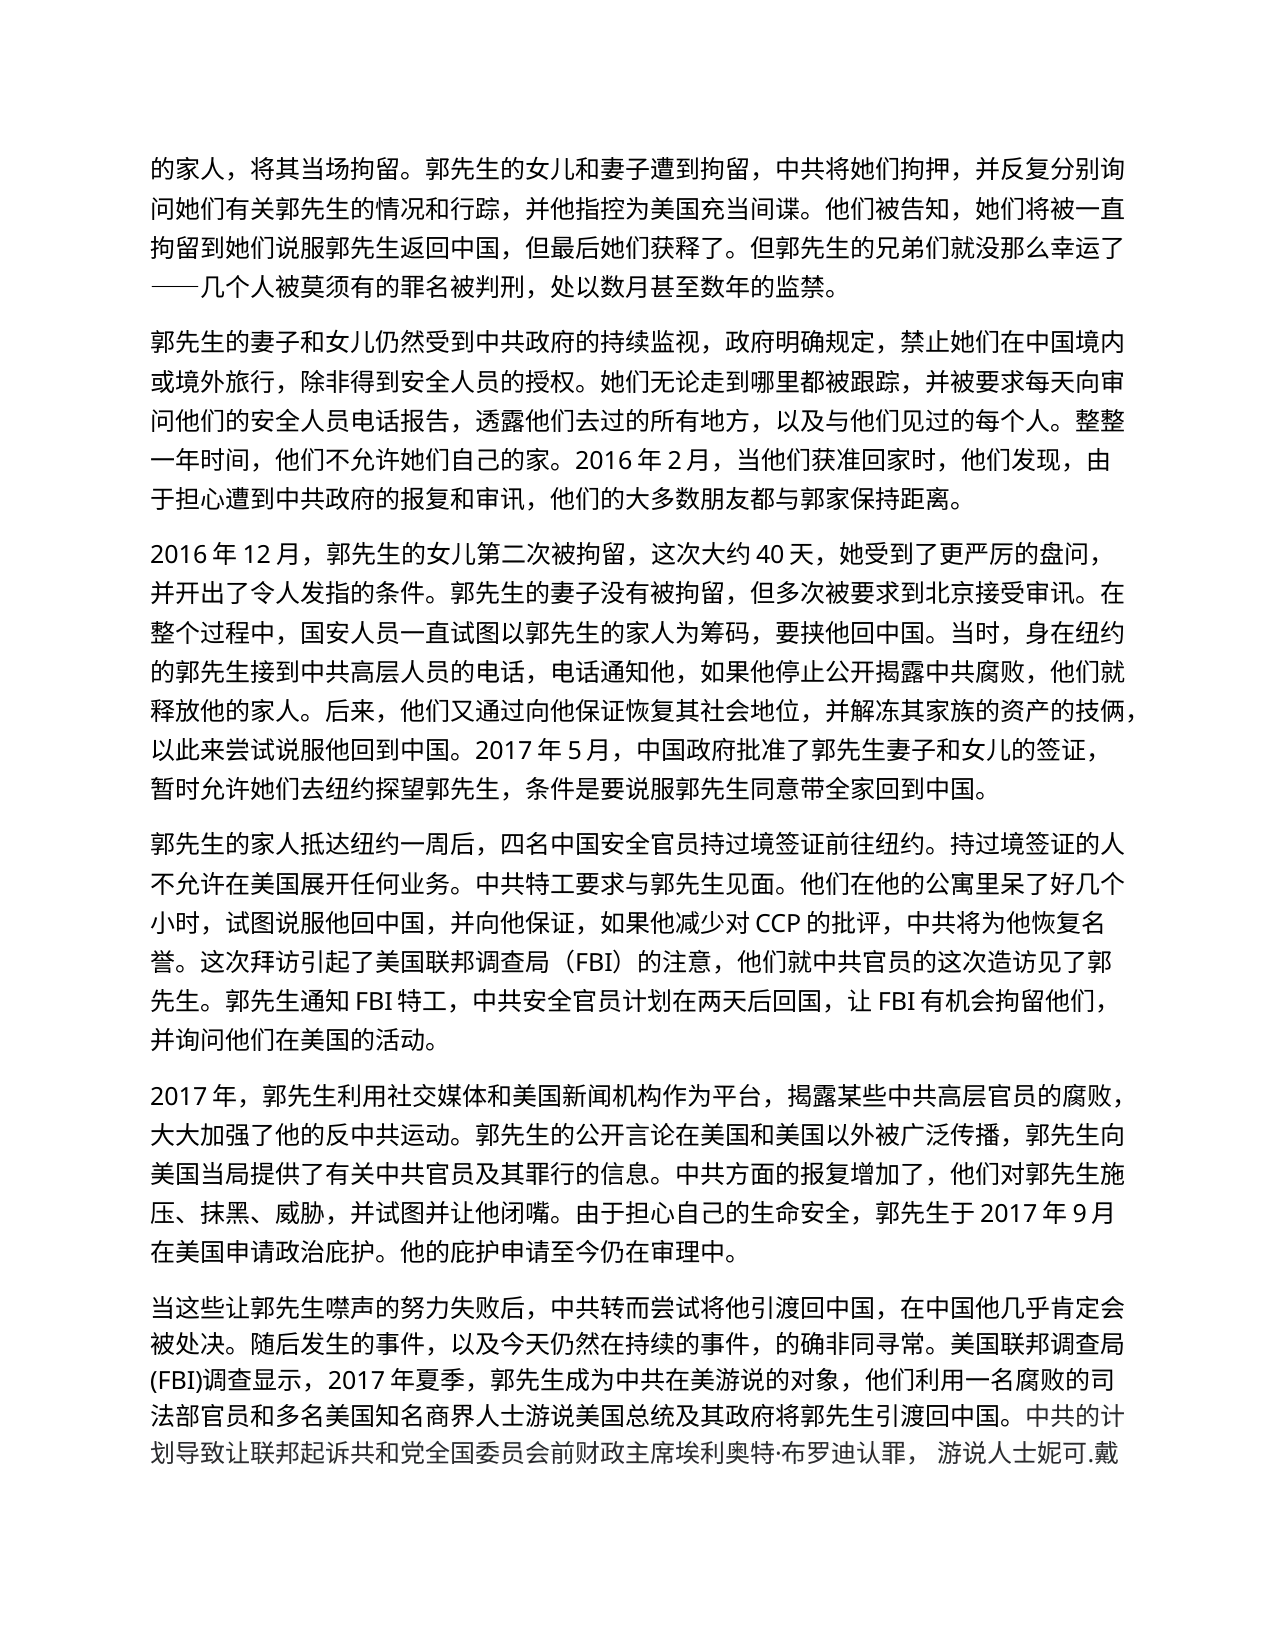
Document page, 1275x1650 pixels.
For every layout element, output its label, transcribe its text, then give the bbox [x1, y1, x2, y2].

text 2017年，郭先生利用社交媒体和美国新闻机构作为平台，揭露某些中共高层官员的腐败，大大加强了他的反中共运动。郭先生的公开言论在美国和美国以外被广泛传播，郭先生向美国当局提供了有关中共官员及其罪行的信息。中共方面的报复增加了，他们对郭先生施压、抹黑、威胁，并试图并让他闭嘴。由于担心自己的生命安全，郭先生于2017年9月在美国申请政治庇护。他的庇护申请至今仍在审理中。 [150, 1076, 1125, 1268]
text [150, 1288, 1125, 1469]
text 2016年12月，郭先生的女儿第二次被拘留，这次大约40天，她受到了更严厉的盘问，并开出了令人发指的条件。郭先生的妻子没有被拘留，但多次被要求到北京接受审讯。在整个过程中，国安人员一直试图以郭先生的家人为筹码，要挟他回中国。当时，身在纽约的郭先生接到中共高层人员的电话，电话通知他，如果他停止公开揭露中共腐败，他们就释放他的家人。后来，他们又通过向他保证恢复其社会地位，并解冻其家族的资产的技俩，以此来尝试说服他回到中国。2017年5月，中国政府批准了郭先生妻子和女儿的签证，暂时允许她们去纽约探望郭先生，条件是要说服郭先生同意带全家回到中国。 [150, 535, 1125, 806]
text 郭先生的妻子和女儿仍然受到中共政府的持续监视，政府明确规定，禁止她们在中国境内或境外旅行，除非得到安全人员的授权。她们无论走到哪里都被跟踪，并被要求每天向审问他们的安全人员电话报告，透露他们去过的所有地方，以及与他们见过的每个人。整整一年时间，他们不允许她们自己的家。2016年2月，当他们获准回家时，他们发现，由于担心遭到中共政府的报复和审讯，他们的大多数朋友都与郭家保持距离。 [150, 323, 1125, 515]
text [150, 150, 1125, 303]
text 郭先生的家人抵达纽约一周后，四名中国安全官员持过境签证前往纽约。持过境签证的人不允许在美国展开任何业务。中共特工要求与郭先生见面。他们在他的公寓里呆了好几个小时，试图说服他回中国，并向他保证，如果他减少对CCP的批评，中共将为他恢复名誉。这次拜访引起了美国联邦调查局（FBI）的注意，他们就中共官员的这次造访见了郭先生。郭先生通知FBI特工，中共安全官员计划在两天后回国，让FBI有机会拘留他们，并询问他们在美国的活动。 [150, 825, 1125, 1057]
